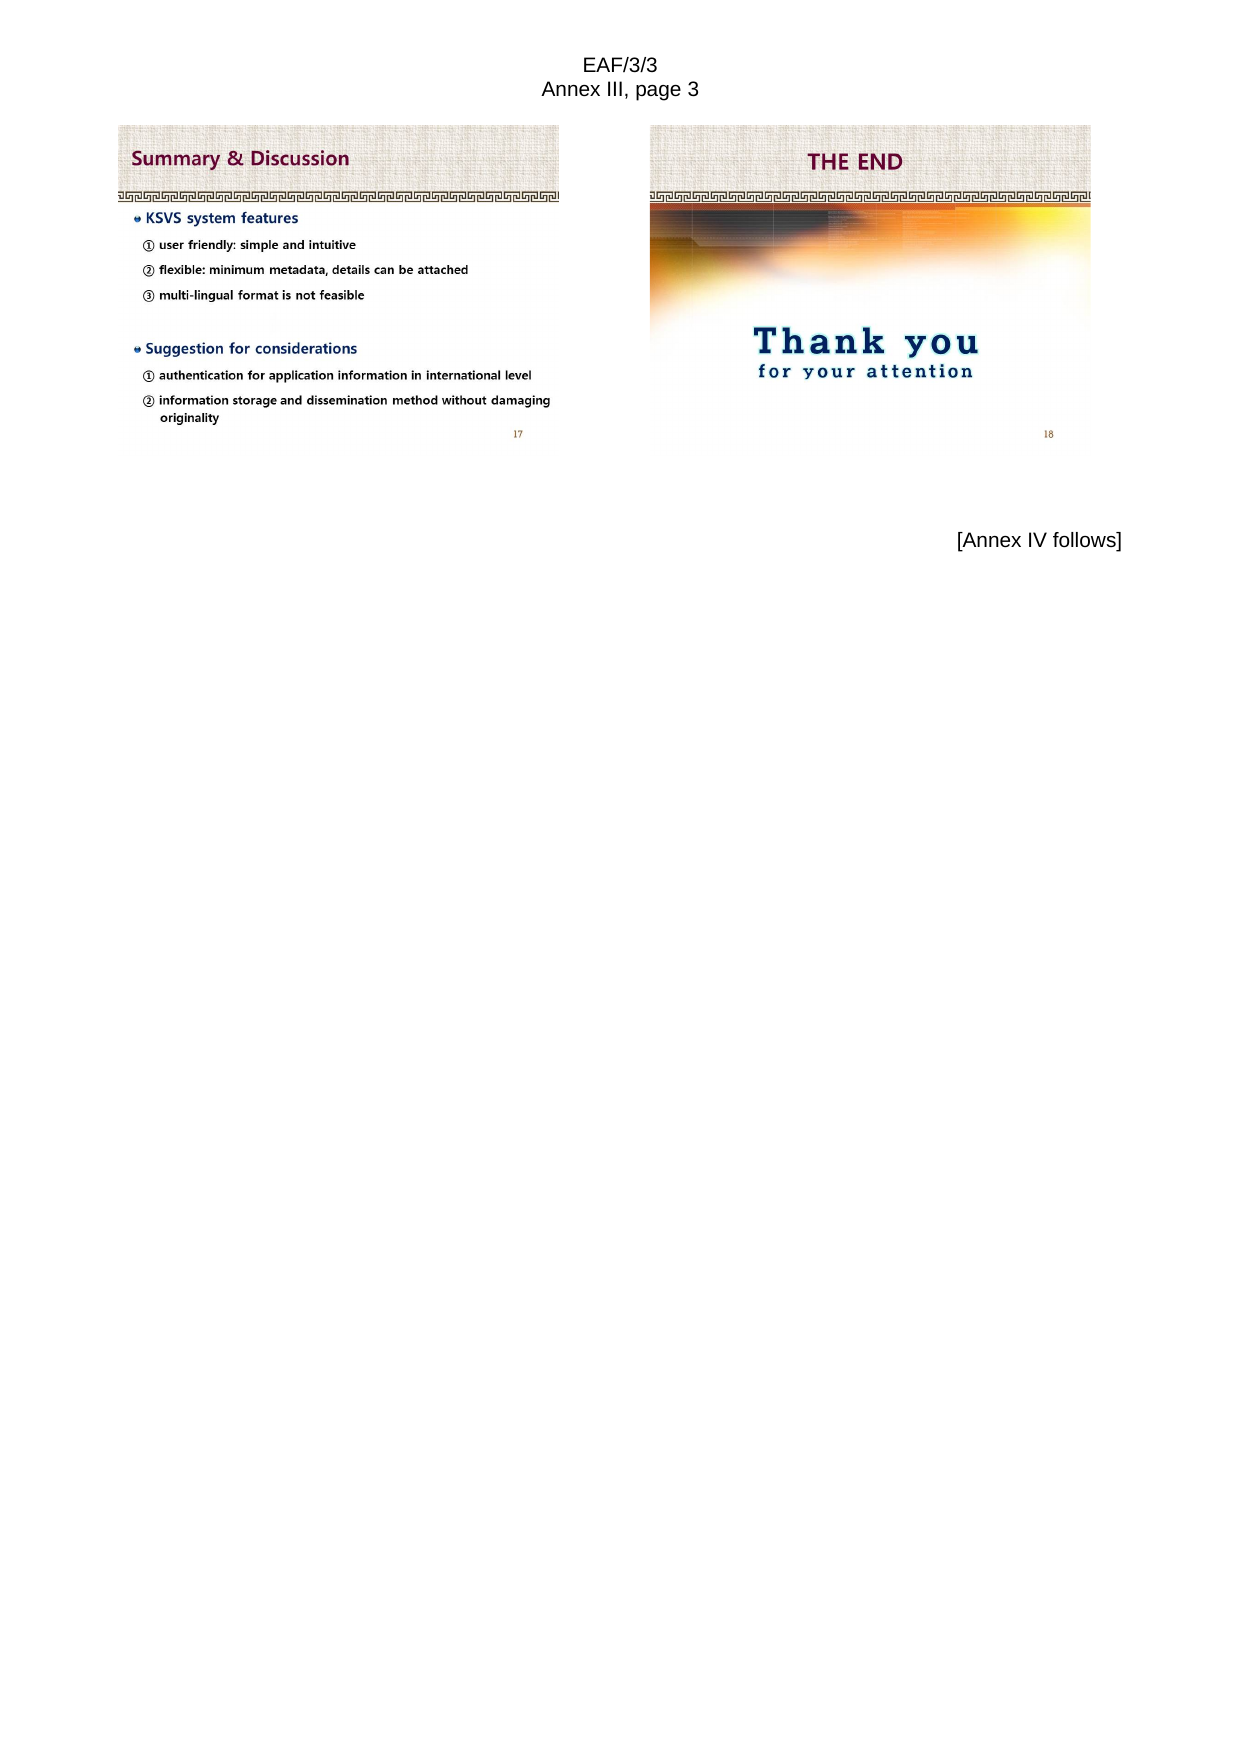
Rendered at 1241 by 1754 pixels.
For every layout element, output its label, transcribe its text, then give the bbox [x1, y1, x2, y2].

text [Annex IV follows] [118, 528, 1122, 552]
picture [118, 125, 559, 456]
picture [649, 125, 1091, 456]
